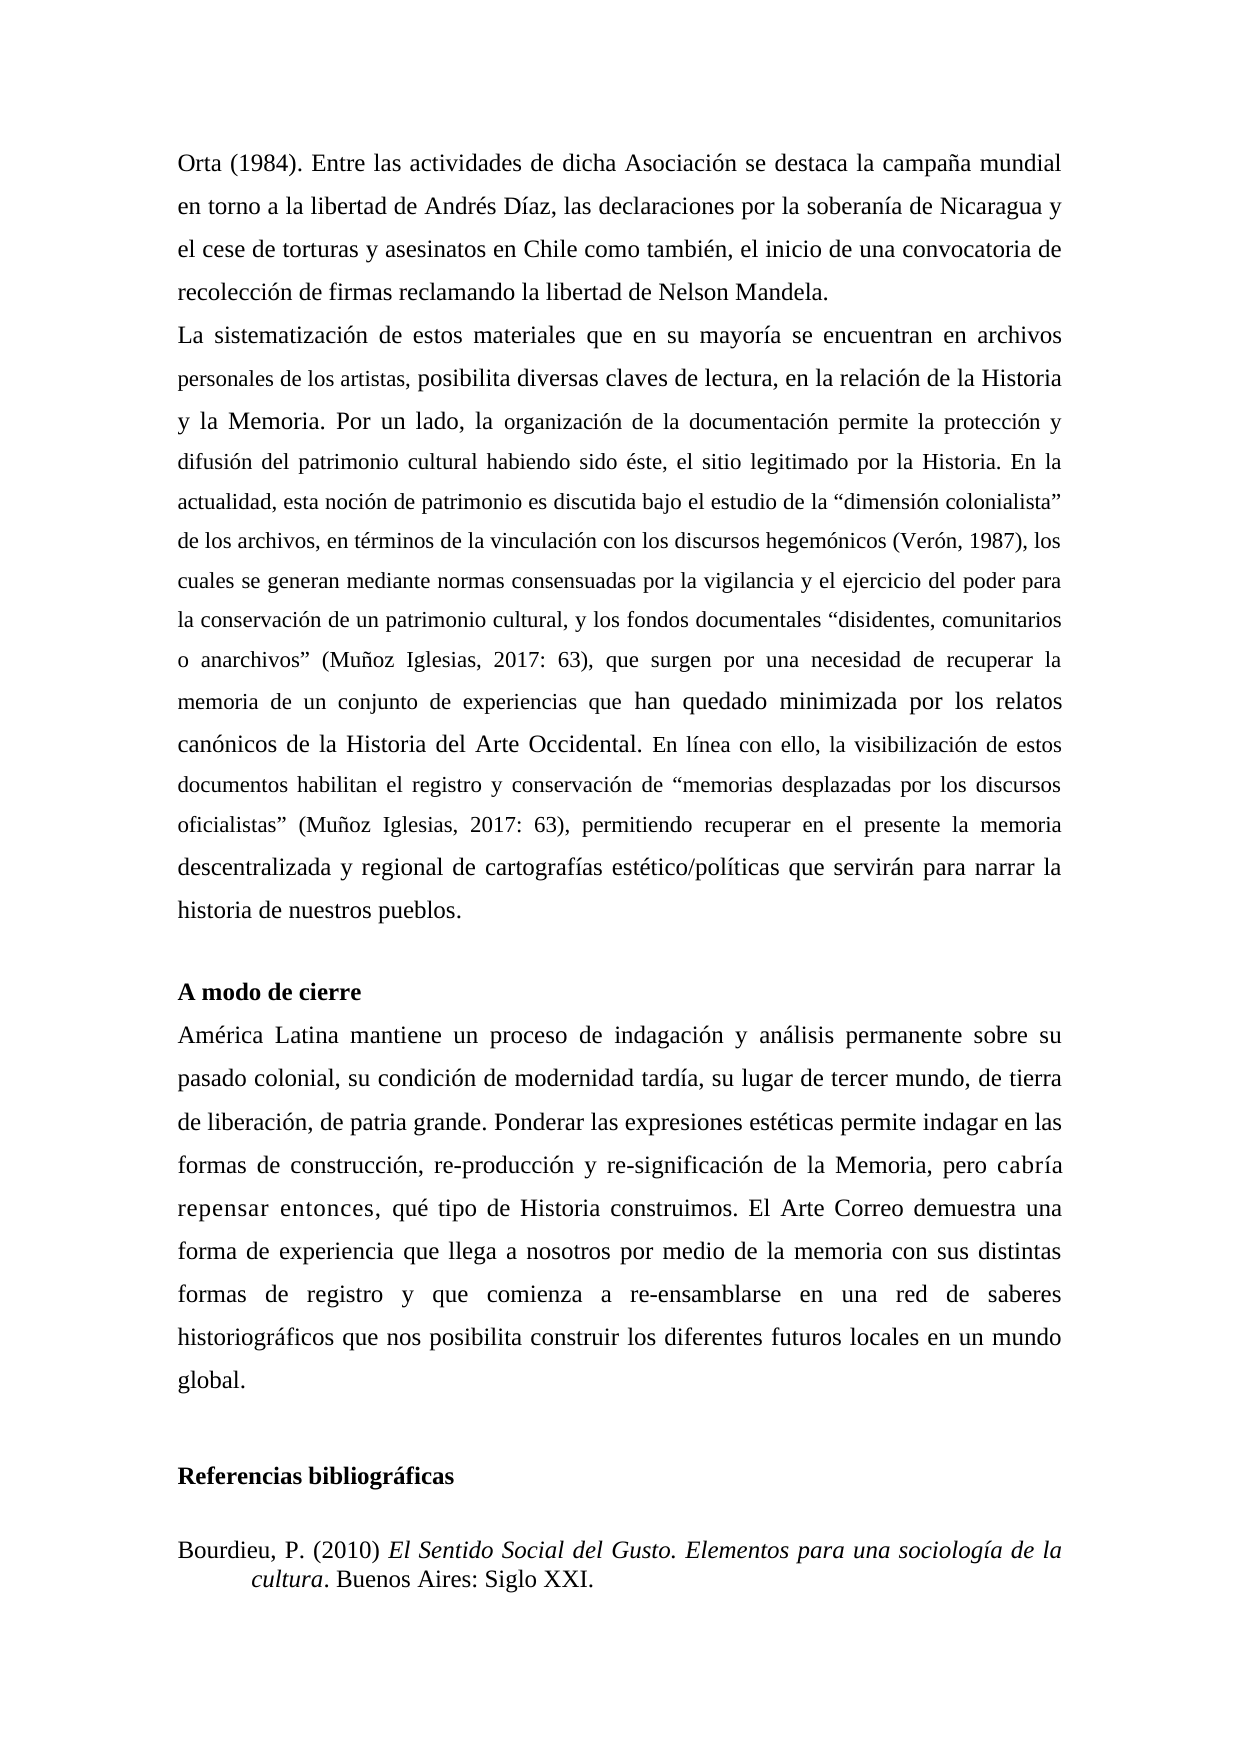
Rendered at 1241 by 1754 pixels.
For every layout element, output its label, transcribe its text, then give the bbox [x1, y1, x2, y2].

text Referencias bibliográficas [177, 1461, 1063, 1490]
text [177, 148, 1063, 306]
text A modo de cierre [177, 977, 1063, 1006]
text América Latina mantiene un proceso de indagación y análisis permanente sobre su pasado colonial, su condición de modernidad tardía, su lugar de tercer mundo, de tierra de liberación, de patria grande. Ponderar las expresiones estéticas permite indagar en las formas de construcción, re-producción y re-significación de la Memoria, pero cabría repensar entonces, qué tipo de Historia construimos. El Arte Correo demuestra una forma de experiencia que llega a nosotros por medio de la memoria con sus distintas formas de registro y que comienza a re-ensamblarse en una red de saberes historiográficos que nos posibilita construir los diferentes futuros locales en un mundo global. [177, 1020, 1063, 1394]
text Bourdieu, P. (2010) El Sentido Social del Gusto. Elementos para una sociología de la cultura. Buenos Aires: Siglo XXI. [177, 1535, 1063, 1593]
text La sistematización de estos materiales que en su mayoría se encuentran en archivos personales de los artistas, posibilita diversas claves de lectura, en la relación de la Historia y la Memoria. Por un lado, la organización de la documentación permite la protección y difusión del patrimonio cultural habiendo sido éste, el sitio legitimado por la Historia. En la actualidad, esta noción de patrimonio es discutida bajo el estudio de la “dimensión colonialista” de los archivos, en términos de la vinculación con los discursos hegemónicos (Verón, 1987), los cuales se generan mediante normas consensuadas por la vigilancia y el ejercicio del poder para la conservación de un patrimonio cultural, y los fondos documentales “disidentes, comunitarios o anarchivos” (Muñoz Iglesias, 2017: 63), que surgen por una necesidad de recuperar la memoria de un conjunto de experiencias que han quedado minimizada por los relatos canónicos de la Historia del Arte Occidental. En línea con ello, la visibilización de estos documentos habilitan el registro y conservación de “memorias desplazadas por los discursos oficialistas” (Muñoz Iglesias, 2017: 63), permitiendo recuperar en el presente la memoria descentralizada y regional de cartografías estético/políticas que servirán para narrar la historia de nuestros pueblos. [177, 320, 1063, 923]
